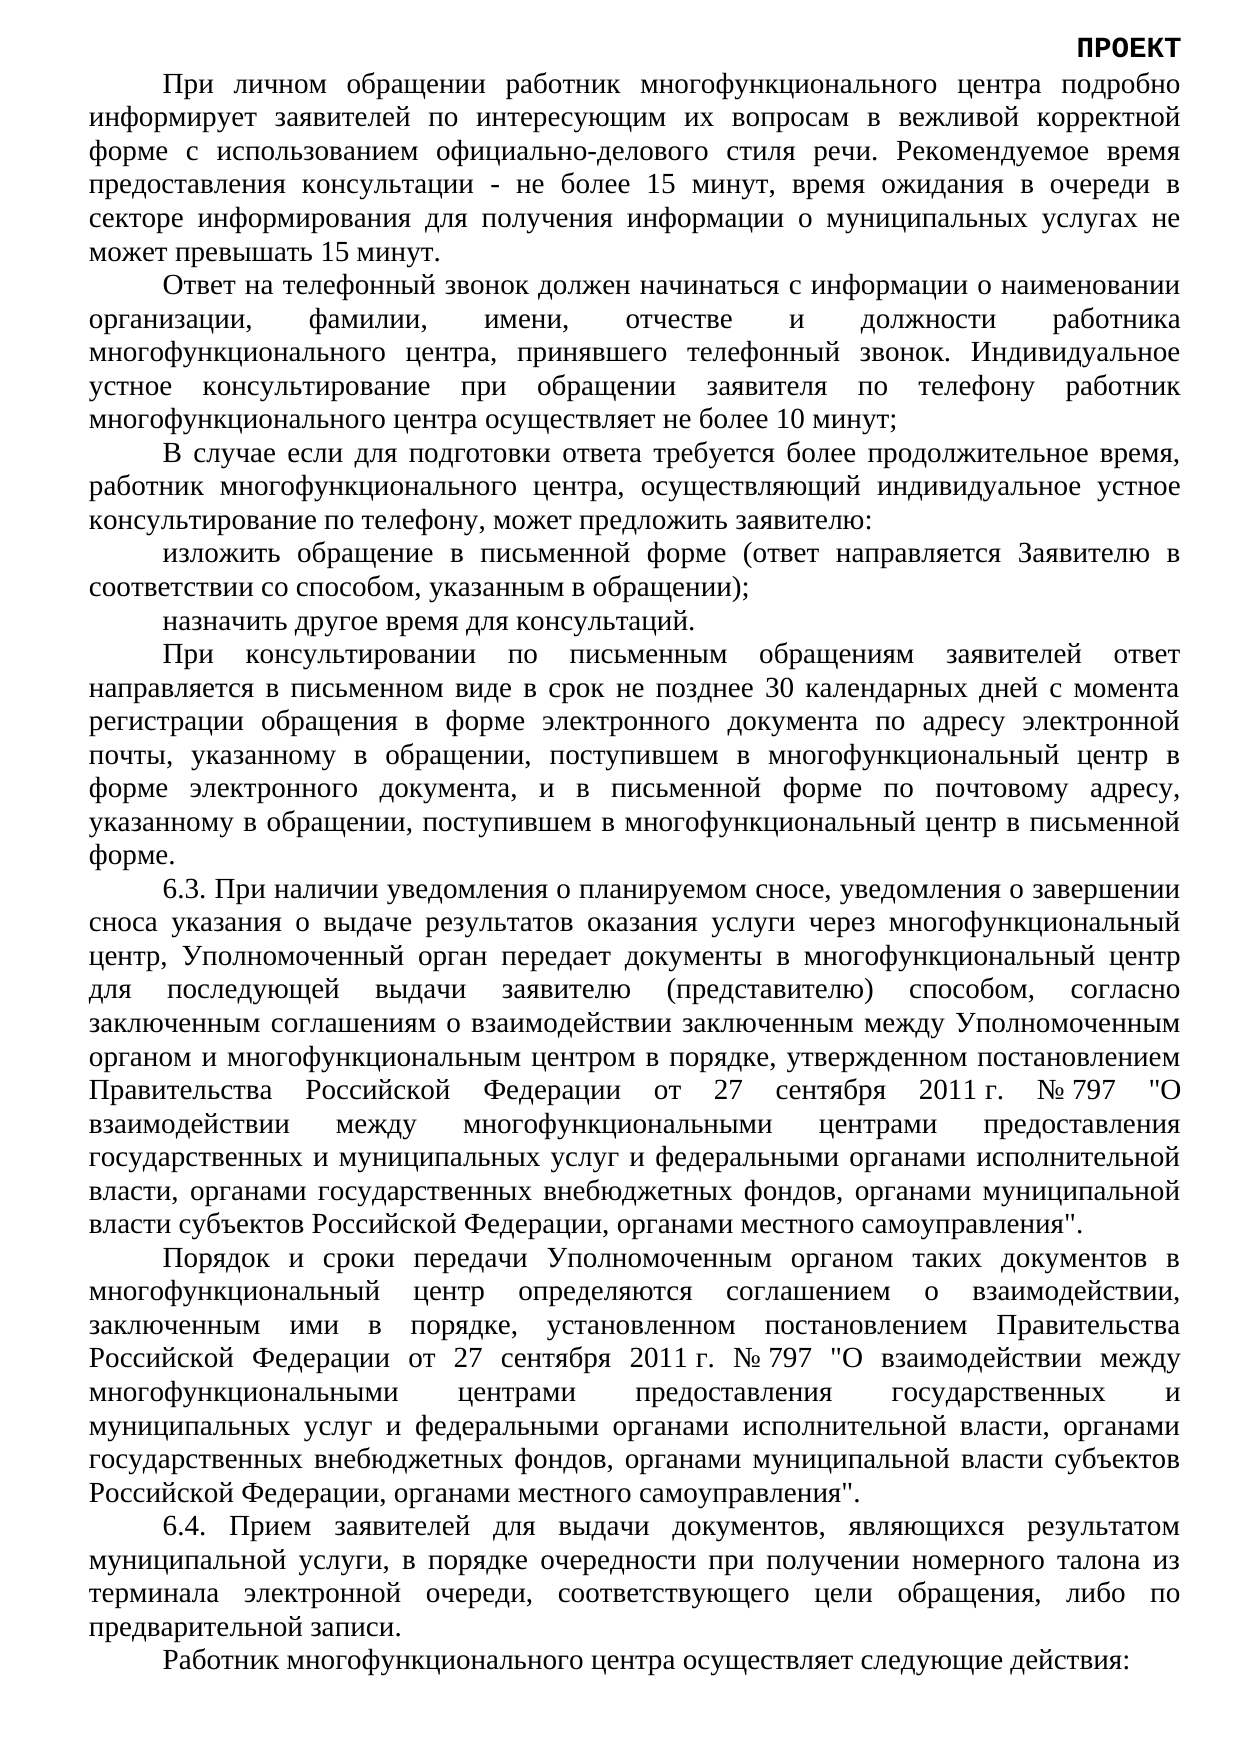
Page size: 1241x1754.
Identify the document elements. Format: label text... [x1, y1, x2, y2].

text Работник многофункционального центра осуществляет следующие действия: [89, 1642, 1181, 1676]
text 6.3. При наличии уведомления о планируемом сносе, уведомления о завершении сноса указания о выдаче результатов оказания услуги через многофункциональный центр, Уполномоченный орган передает документы в многофункциональный центр для последующей выдачи заявителю (представителю) способом, согласно заключенным соглашениям о взаимодействии заключенным между Уполномоченным органом и многофункциональным центром в порядке, утвержденном постановлением Правительства Российской Федерации от 27 сентября 2011 г. № 797 "О взаимодействии между многофункциональными центрами предоставления государственных и муниципальных услуг и федеральными органами исполнительной власти, органами государственных внебюджетных фондов, органами муниципальной власти субъектов Российской Федерации, органами местного самоуправления". [89, 871, 1181, 1240]
text При личном обращении работник многофункционального центра подробно информирует заявителей по интересующим их вопросам в вежливой корректной форме с использованием официально-делового стиля речи. Рекомендуемое время предоставления консультации - не более 15 минут, время ожидания в очереди в секторе информирования для получения информации о муниципальных услугах не может превышать 15 минут. [89, 66, 1181, 267]
text При консультировании по письменным обращениям заявителей ответ направляется в письменном виде в срок не позднее 30 календарных дней с момента регистрации обращения в форме электронного документа по адресу электронной почты, указанному в обращении, поступившем в многофункциональный центр в форме электронного документа, и в письменной форме по почтовому адресу, указанному в обращении, поступившем в многофункциональный центр в письменной форме. [89, 636, 1181, 871]
text В случае если для подготовки ответа требуется более продолжительное время, работник многофункционального центра, осуществляющий индивидуальное устное консультирование по телефону, может предложить заявителю: [89, 435, 1181, 536]
text назначить другое время для консультаций. [89, 603, 1181, 636]
text Порядок и сроки передачи Уполномоченным органом таких документов в многофункциональный центр определяются соглашением о взаимодействии, заключенным ими в порядке, установленном постановлением Правительства Российской Федерации от 27 сентября 2011 г. № 797 "О взаимодействии между многофункциональными центрами предоставления государственных и муниципальных услуг и федеральными органами исполнительной власти, органами государственных внебюджетных фондов, органами муниципальной власти субъектов Российской Федерации, органами местного самоуправления". [89, 1240, 1181, 1508]
text Ответ на телефонный звонок должен начинаться с информации о наименовании организации, фамилии, имени, отчестве и должности работника многофункционального центра, принявшего телефонный звонок. Индивидуальное устное консультирование при обращении заявителя по телефону работник многофункционального центра осуществляет не более 10 минут; [89, 267, 1181, 435]
text изложить обращение в письменной форме (ответ направляется Заявителю в соответствии со способом, указанным в обращении); [89, 536, 1181, 603]
text 6.4. Прием заявителей для выдачи документов, являющихся результатом муниципальной услуги, в порядке очередности при получении номерного талона из терминала электронной очереди, соответствующего цели обращения, либо по предварительной записи. [89, 1508, 1181, 1642]
